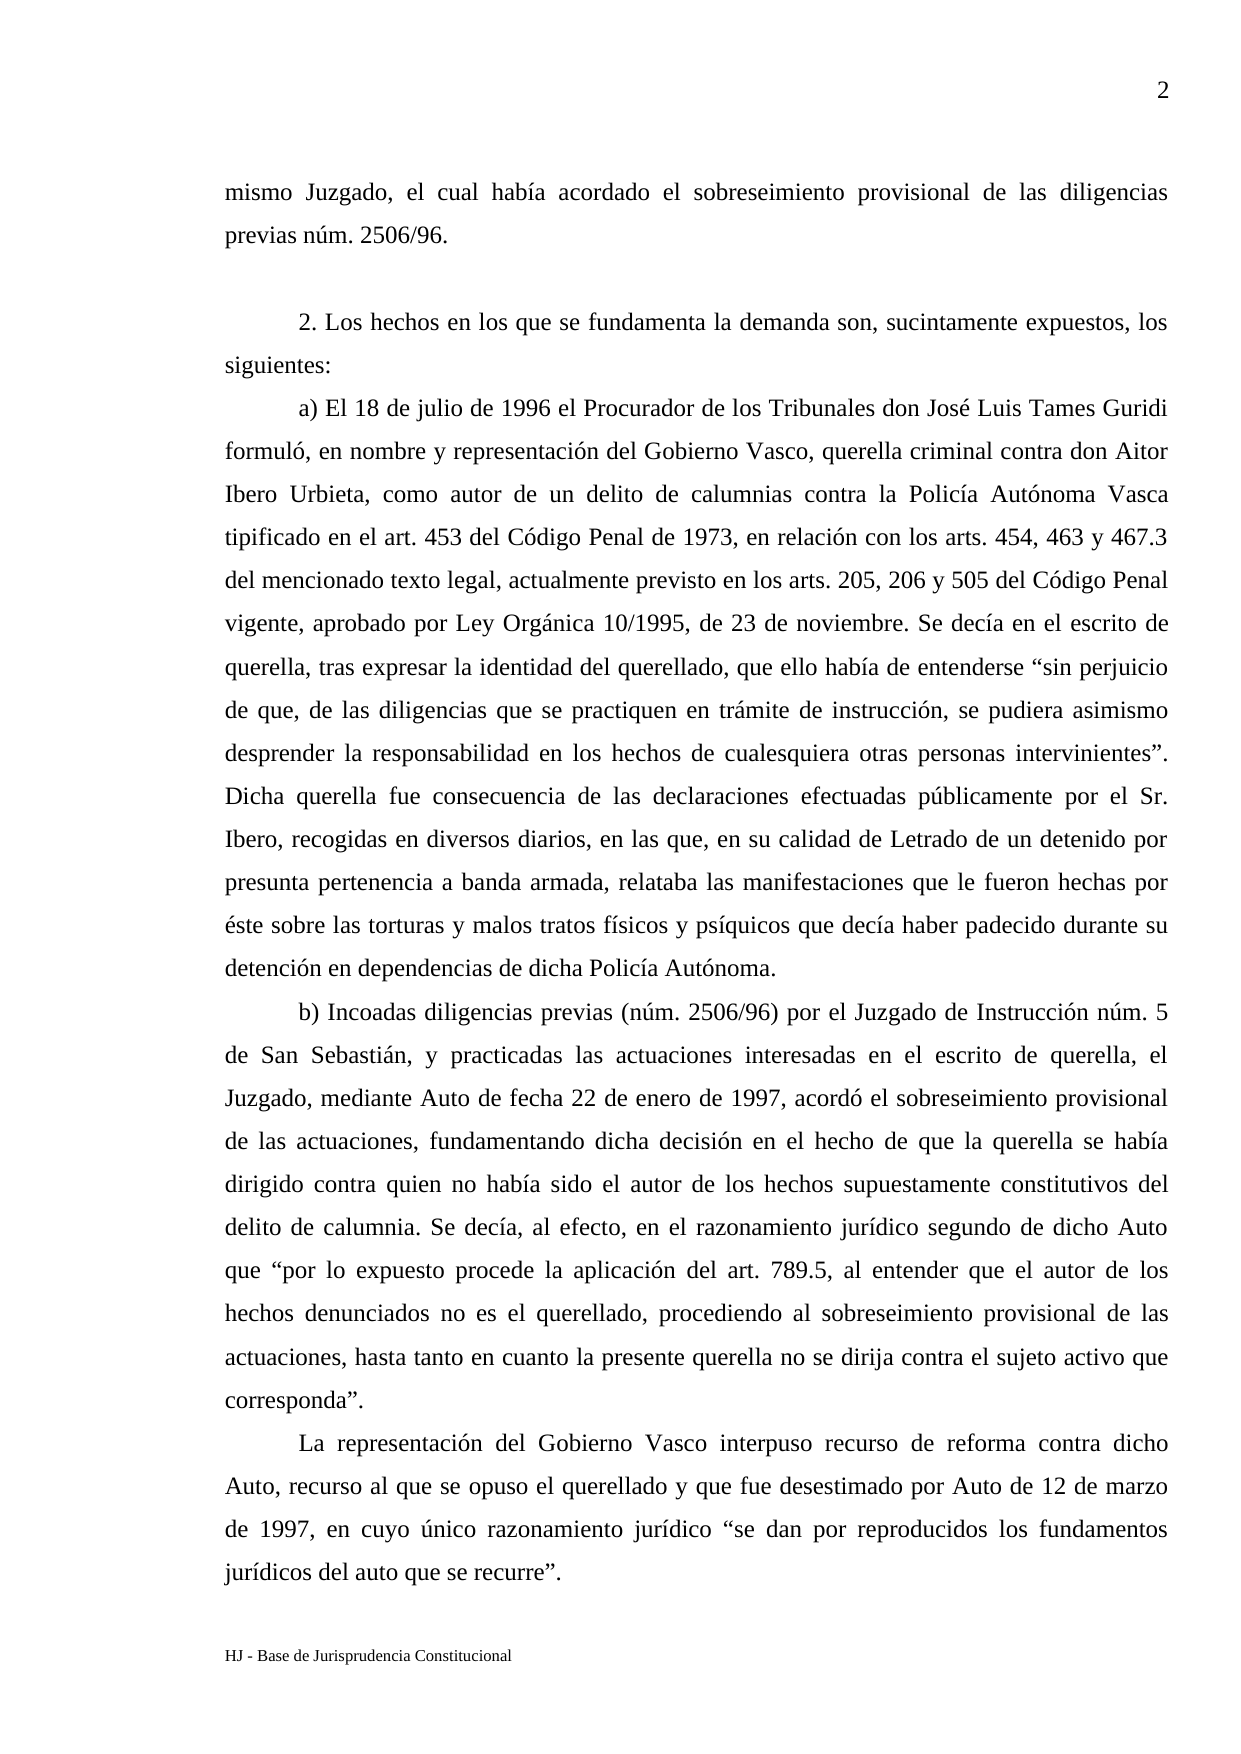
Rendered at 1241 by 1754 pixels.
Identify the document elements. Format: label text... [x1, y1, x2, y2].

text 2. Los hechos en los que se fundamenta la demanda son, sucintamente expuestos, los siguientes: [224, 307, 1169, 378]
text a) El 18 de julio de 1996 el Procurador de los Tribunales don José Luis Tames Guridi formuló, en nombre y representación del Gobierno Vasco, querella criminal contra don Aitor Ibero Urbieta, como autor de un delito de calumnias contra la Policía Autónoma Vasca tipificado en el art. 453 del Código Penal de 1973, en relación con los arts. 454, 463 y 467.3 del mencionado texto legal, actualmente previsto en los arts. 205, 206 y 505 del Código Penal vigente, aprobado por Ley Orgánica 10/1995, de 23 de noviembre. Se decía en el escrito de querella, tras expresar la identidad del querellado, que ello había de entenderse “sin perjuicio de que, de las diligencias que se practiquen en trámite de instrucción, se pudiera asimismo desprender la responsabilidad en los hechos de cualesquiera otras personas intervinientes”. Dicha querella fue consecuencia de las declaraciones efectuadas públicamente por el Sr. Ibero, recogidas en diversos diarios, en las que, en su calidad de Letrado de un detenido por presunta pertenencia a banda armada, relataba las manifestaciones que le fueron hechas por éste sobre las torturas y malos tratos físicos y psíquicos que decía haber padecido durante su detención en dependencias de dicha Policía Autónoma. [224, 393, 1169, 982]
text b) Incoadas diligencias previas (núm. 2506/96) por el Juzgado de Instrucción núm. 5 de San Sebastián, y practicadas las actuaciones interesadas en el escrito de querella, el Juzgado, mediante Auto de fecha 22 de enero de 1997, acordó el sobreseimiento provisional de las actuaciones, fundamentando dicha decisión en el hecho de que la querella se había dirigido contra quien no había sido el autor de los hechos supuestamente constitutivos del delito de calumnia. Se decía, al efecto, en el razonamiento jurídico segundo de dicho Auto que “por lo expuesto procede la aplicación del art. 789.5, al entender que el autor de los hechos denunciados no es el querellado, procediendo al sobreseimiento provisional de las actuaciones, hasta tanto en cuanto la presente querella no se dirija contra el sujeto activo que corresponda”. [224, 997, 1169, 1413]
text La representación del Gobierno Vasco interpuso recurso de reforma contra dicho Auto, recurso al que se opuso el querellado y que fue desestimado por Auto de 12 de marzo de 1997, en cuyo único razonamiento jurídico “se dan por reproducidos los fundamentos jurídicos del auto que se recurre”. [224, 1428, 1169, 1586]
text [224, 177, 1169, 249]
